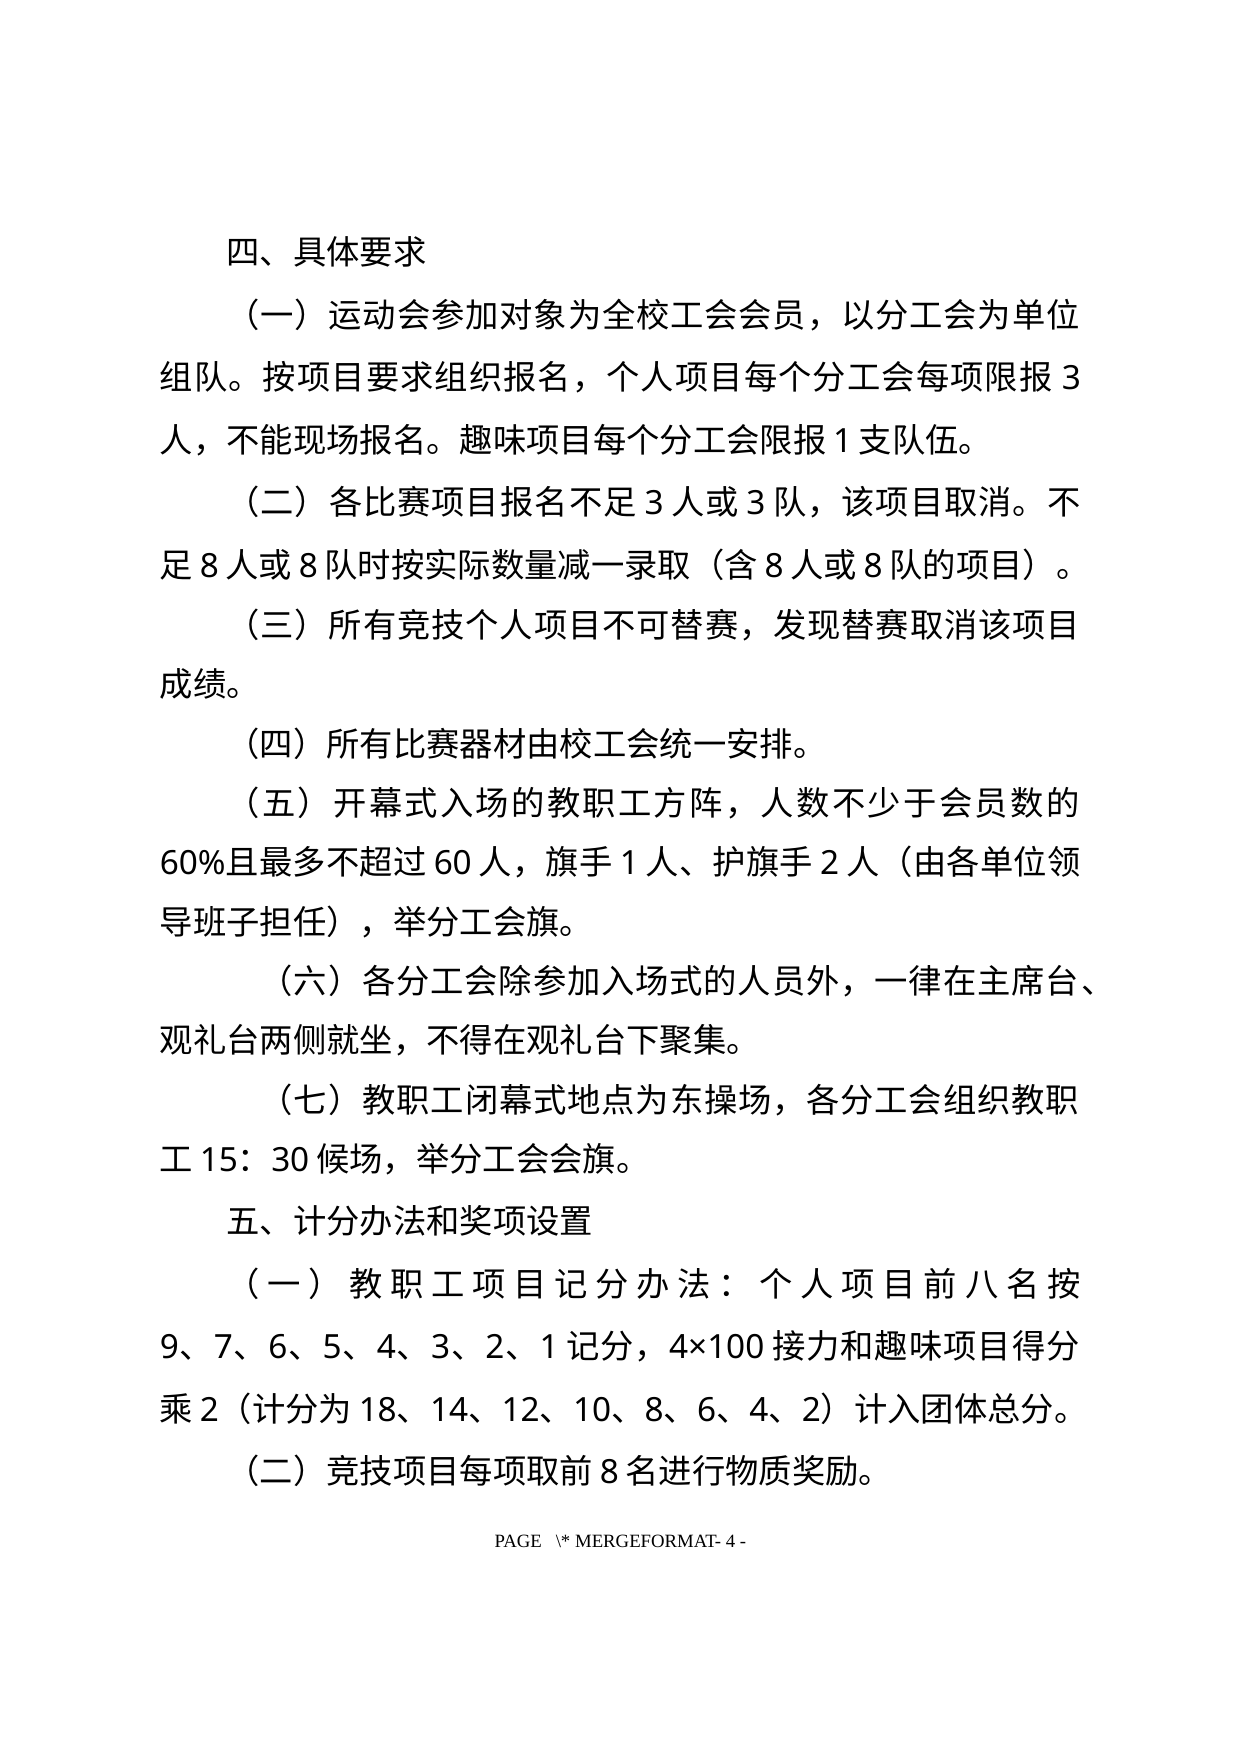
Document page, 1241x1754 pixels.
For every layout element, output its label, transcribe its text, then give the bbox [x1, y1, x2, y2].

text （二）竞技项目每项取前8名进行物质奖励。 [159, 1433, 1081, 1496]
text （三）所有竞技个人项目不可替赛，发现替赛取消该项目成绩。 [159, 590, 1081, 708]
text （二）各比赛项目报名不足3人或3队，该项目取消。不足8人或8队时按实际数量减一录取（含8人或8队的项目）。 [159, 465, 1081, 590]
text （六）各分工会除参加入场式的人员外，一律在主席台、观礼台两侧就坐，不得在观礼台下聚集。 [159, 946, 1081, 1065]
text （一）运动会参加对象为全校工会会员，以分工会为单位组队。按项目要求组织报名，个人项目每个分工会每项限报3人，不能现场报名。趣味项目每个分工会限报1支队伍。 [159, 277, 1081, 465]
text 四、具体要求 [159, 215, 1081, 277]
text 五、计分办法和奖项设置 [159, 1183, 1081, 1246]
text （七）教职工闭幕式地点为东操场，各分工会组织教职工15：30候场，举分工会会旗。 [159, 1065, 1081, 1183]
text （一）教职工项目记分办法：个人项目前八名按9、7、6、5、4、3、2、1记分，4×100接力和趣味项目得分乘2（计分为18、14、12、10、8、6、4、2）计入团体总分。 [159, 1246, 1081, 1433]
text （五）开幕式入场的教职工方阵，人数不少于会员数的60%且最多不超过60人，旗手1人、护旗手2人（由各单位领导班子担任），举分工会旗。 [159, 768, 1081, 946]
text （四）所有比赛器材由校工会统一安排。 [159, 708, 1081, 768]
